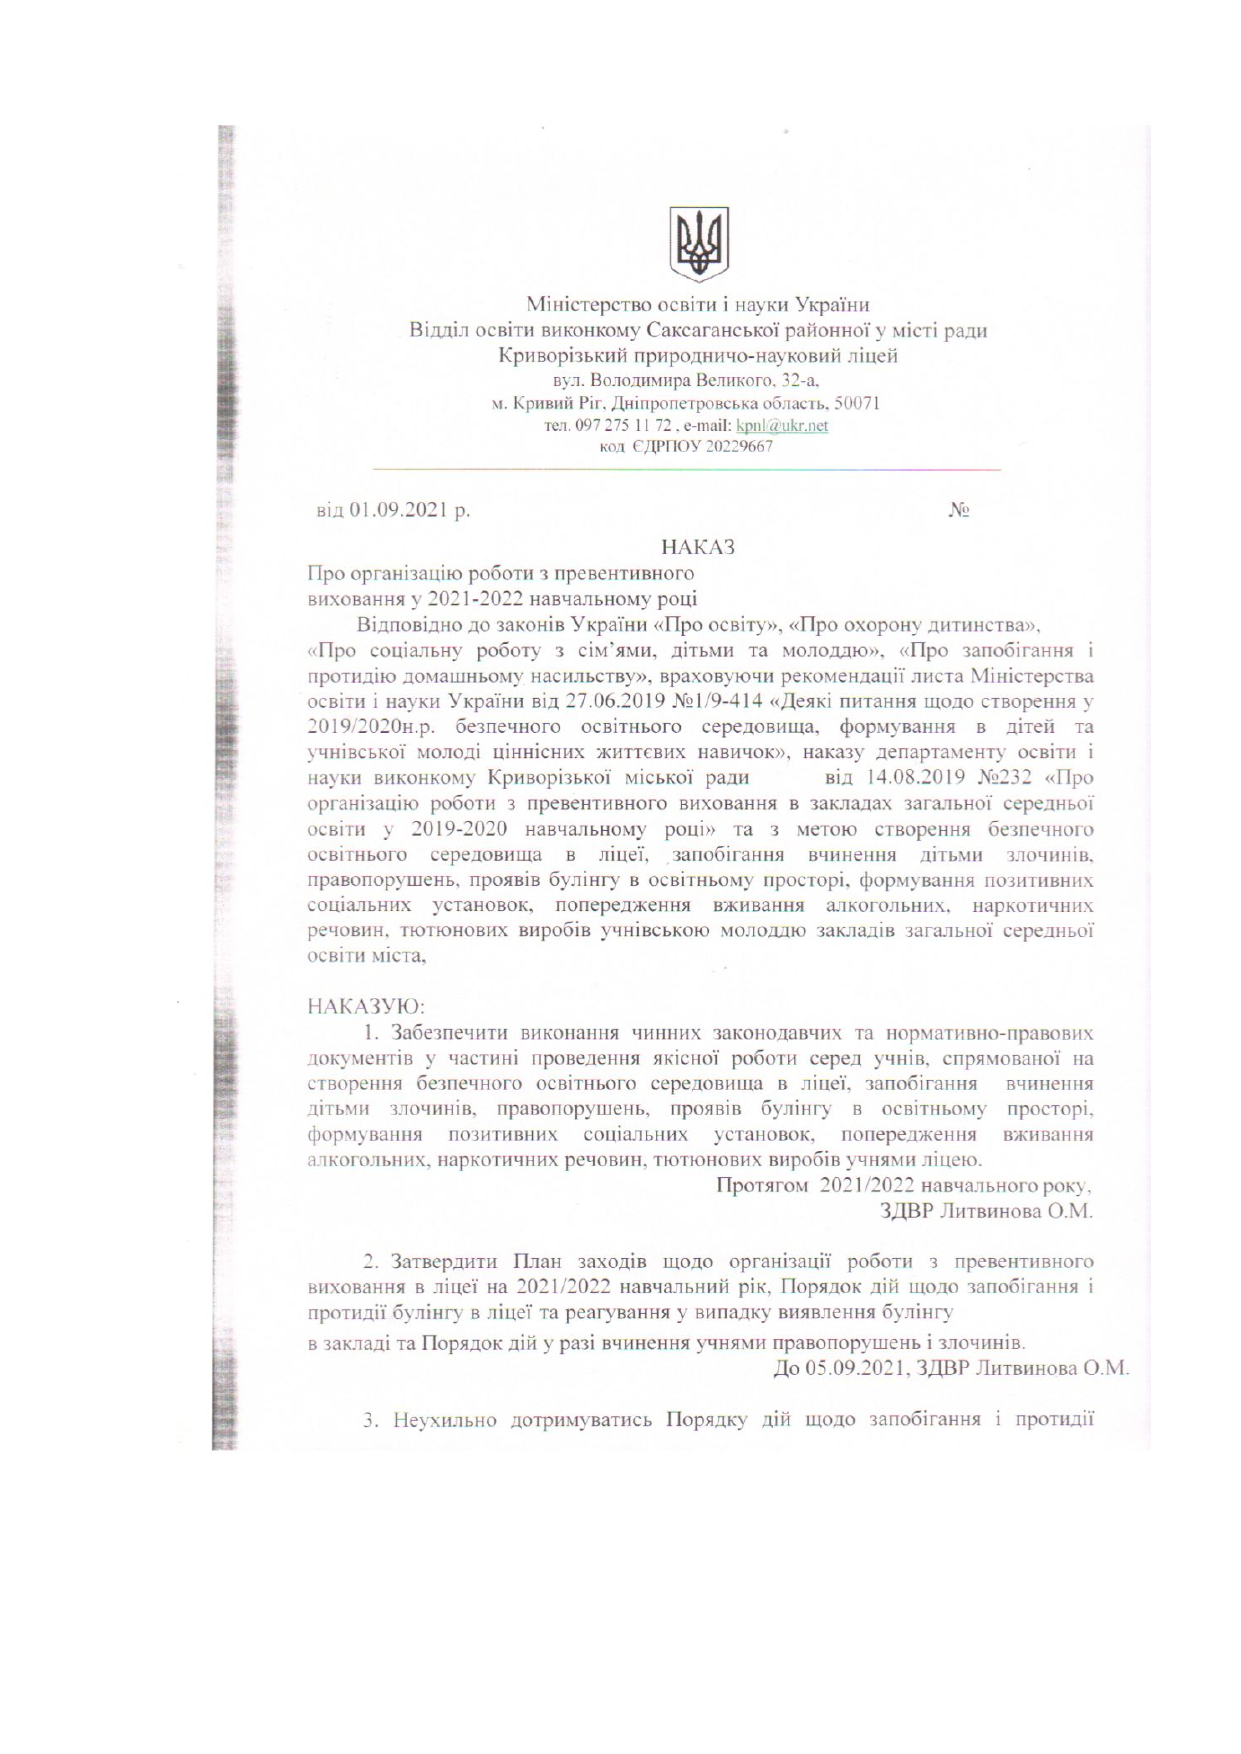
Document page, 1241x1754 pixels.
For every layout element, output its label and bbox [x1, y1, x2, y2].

picture [177, 118, 1151, 1454]
